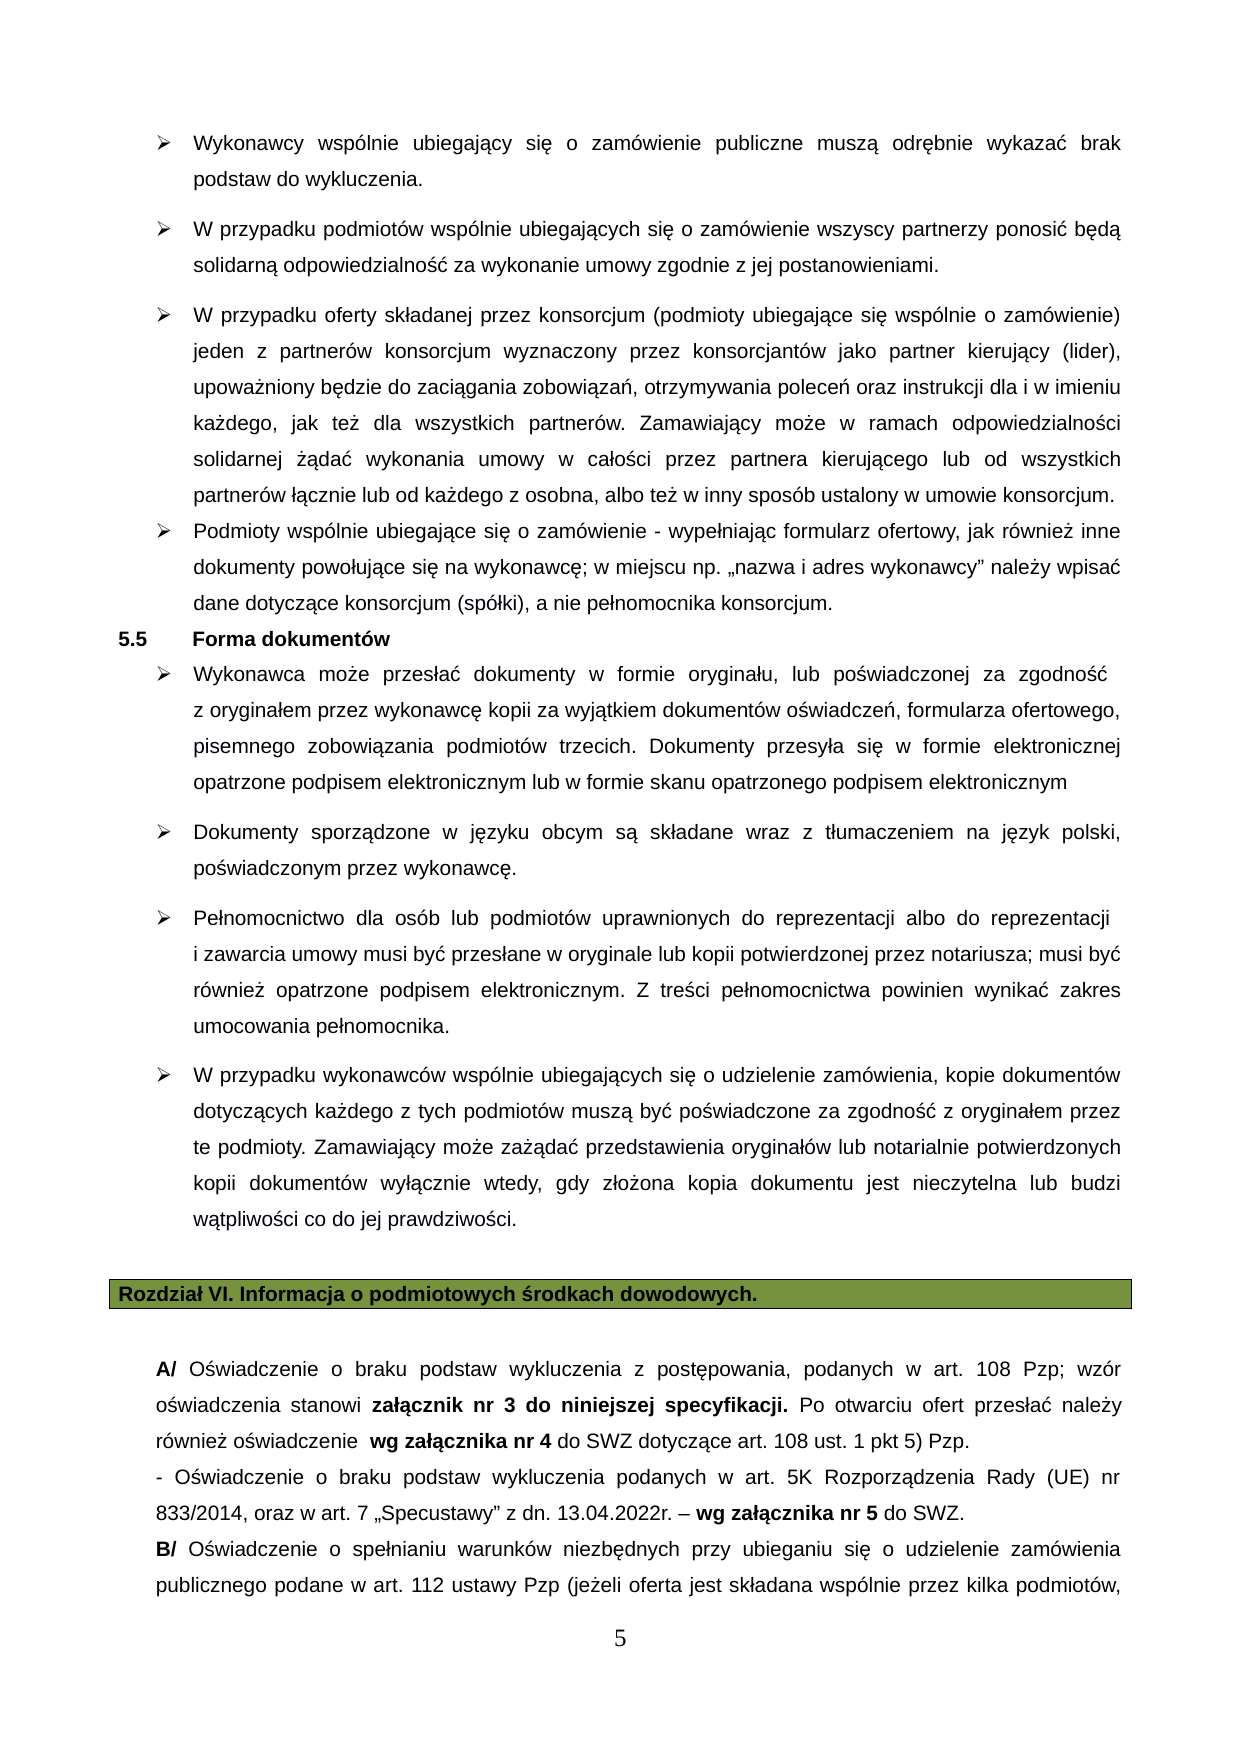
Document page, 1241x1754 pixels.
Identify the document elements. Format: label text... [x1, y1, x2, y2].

list W przypadku wykonawców wspólnie ubiegających się o udzielenie zamówienia, kopie dokumentów dotyczących każdego z tych podmiotów muszą być poświadczone za zgodność z oryginałem przez te podmioty. Zamawiający może zażądać przedstawienia oryginałów lub notarialnie potwierdzonych kopii dokumentów wyłącznie wtedy, gdy złożona kopia dokumentu jest nieczytelna lub budzi wątpliwości co do jej prawdziwości. [156, 1063, 1122, 1231]
list W przypadku podmiotów wspólnie ubiegających się o zamówienie wszyscy partnerzy ponosić będą solidarną odpowiedzialność za wykonanie umowy zgodnie z jej postanowieniami. [156, 217, 1122, 277]
list Pełnomocnictwo dla osób lub podmiotów uprawnionych do reprezentacji albo do reprezentacji i zawarcia umowy musi być przesłane w oryginale lub kopii potwierdzonej przez notariusza; musi być również opatrzone podpisem elektronicznym. Z treści pełnomocnictwa powinien wynikać zakres umocowania pełnomocnika. [156, 906, 1122, 1037]
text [156, 1537, 1122, 1597]
list Podmioty wspólnie ubiegające się o zamówienie - wypełniając formularz ofertowy, jak również inne dokumenty powołujące się na wykonawcę; w miejscu np. „nazwa i adres wykonawcy” należy wpisać dane dotyczące konsorcjum (spółki), a nie pełnomocnika konsorcjum. [156, 518, 1122, 614]
text A/ Oświadczenie o braku podstaw wykluczenia z postępowania, podanych w art. 108 Pzp; wzór oświadczenia stanowi załącznik nr 3 do niniejszej specyfikacji. Po otwarciu ofert przesłać należy również oświadczenie wg załącznika nr 4 do SWZ dotyczące art. 108 ust. 1 pkt 5) Pzp. [156, 1357, 1122, 1453]
text Rozdział VI. Informacja o podmiotowych środkach dowodowych. [110, 1280, 1131, 1308]
list Wykonawcy wspólnie ubiegający się o zamówienie publiczne muszą odrębnie wykazać brak podstaw do wykluczenia. [156, 131, 1122, 191]
list Dokumenty sporządzone w języku obcym są składane wraz z tłumaczeniem na język polski, poświadczonym przez wykonawcę. [156, 820, 1122, 880]
list W przypadku oferty składanej przez konsorcjum (podmioty ubiegające się wspólnie o zamówienie) jeden z partnerów konsorcjum wyznaczony przez konsorcjantów jako partner kierujący (lider), upoważniony będzie do zaciągania zobowiązań, otrzymywania poleceń oraz instrukcji dla i w imieniu każdego, jak też dla wszystkich partnerów. Zamawiający może w ramach odpowiedzialności solidarnej żądać wykonania umowy w całości przez partnera kierującego lub od wszystkich partnerów łącznie lub od każdego z osobna, albo też w inny sposób ustalony w umowie konsorcjum. [156, 303, 1122, 506]
list Wykonawca może przesłać dokumenty w formie oryginału, lub poświadczonej za zgodność z oryginałem przez wykonawcę kopii za wyjątkiem dokumentów oświadczeń, formularza ofertowego, pisemnego zobowiązania podmiotów trzecich. Dokumenty przesyła się w formie elektronicznej opatrzone podpisem elektronicznym lub w formie skanu opatrzonego podpisem elektronicznym [156, 662, 1122, 794]
text 5.5 Forma dokumentów [118, 626, 1122, 650]
text - Oświadczenie o braku podstaw wykluczenia podanych w art. 5K Rozporządzenia Rady (UE) nr 833/2014, oraz w art. 7 „Specustawy” z dn. 13.04.2022r. – wg załącznika nr 5 do SWZ. [156, 1465, 1122, 1525]
